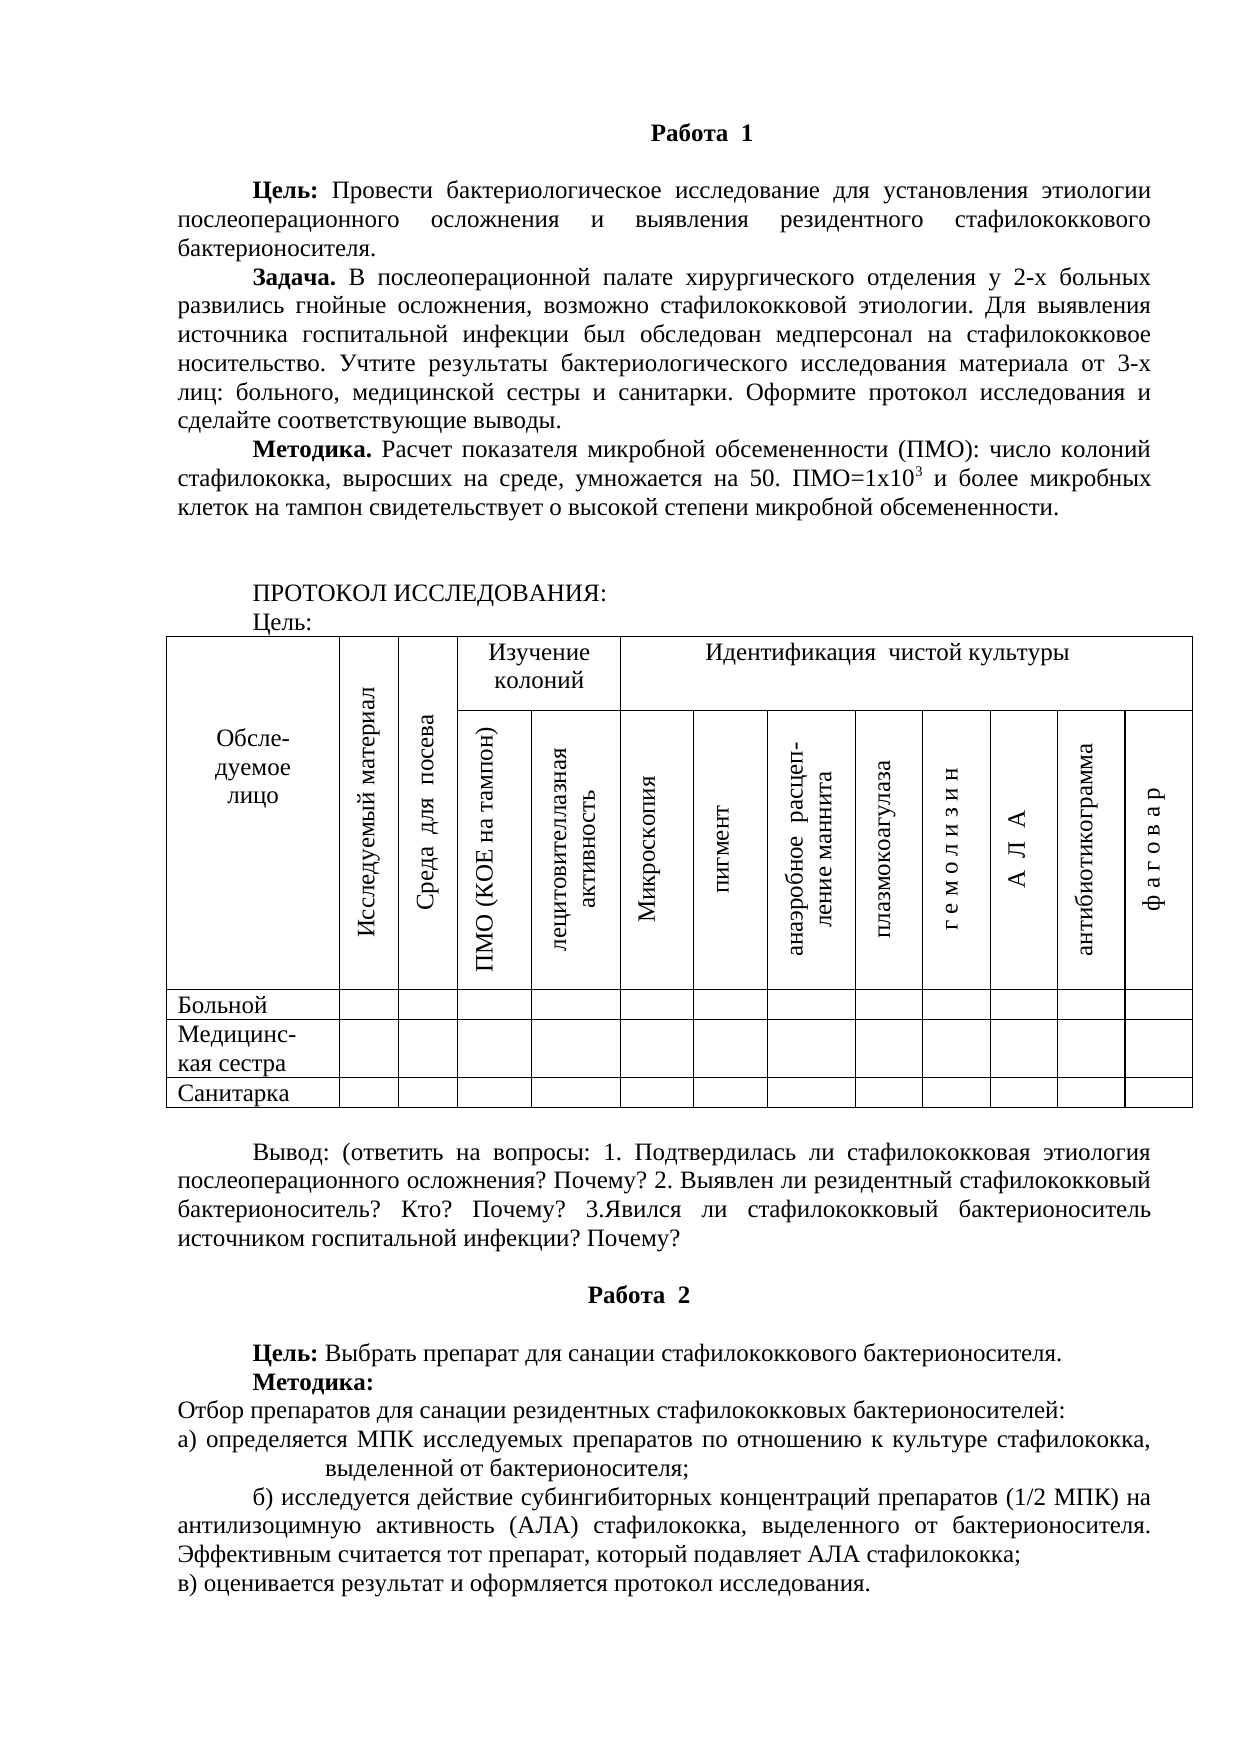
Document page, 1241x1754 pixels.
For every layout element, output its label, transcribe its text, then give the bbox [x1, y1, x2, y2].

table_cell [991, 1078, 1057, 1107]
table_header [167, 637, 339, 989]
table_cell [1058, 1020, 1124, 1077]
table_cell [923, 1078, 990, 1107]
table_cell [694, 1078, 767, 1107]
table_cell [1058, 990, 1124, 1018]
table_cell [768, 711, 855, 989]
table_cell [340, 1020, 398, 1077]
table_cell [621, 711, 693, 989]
text Протокол исследования: [177, 578, 1152, 607]
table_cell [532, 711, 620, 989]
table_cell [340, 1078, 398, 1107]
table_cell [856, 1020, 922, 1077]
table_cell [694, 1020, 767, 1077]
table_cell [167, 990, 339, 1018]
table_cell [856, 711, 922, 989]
text Работа 1 [177, 118, 1152, 147]
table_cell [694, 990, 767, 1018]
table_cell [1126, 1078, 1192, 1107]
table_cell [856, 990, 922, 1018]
text Методика. Расчет показателя микробной обсемененности (ПМО): число колоний стафилококка, выросших на среде, умножается на 50. ПМО=1х103 и более микробных клеток на тампон свидетельствует о высокой степени микробной обсемененности. [177, 434, 1152, 521]
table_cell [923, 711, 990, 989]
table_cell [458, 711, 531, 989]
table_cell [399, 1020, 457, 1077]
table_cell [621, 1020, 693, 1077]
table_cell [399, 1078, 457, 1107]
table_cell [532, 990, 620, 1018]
text Цель: Выбрать препарат для санации стафилококкового бактерионосителя. [177, 1338, 1152, 1367]
text Методика: [177, 1367, 1152, 1395]
text б) исследуется действие субингибиторных концентраций препаратов (1/2 МПК) на антилизоцимную активность (АЛА) стафилококка, выделенного от бактерионосителя. Эффективным считается тот препарат, который подавляет АЛА стафилококка; [177, 1482, 1152, 1568]
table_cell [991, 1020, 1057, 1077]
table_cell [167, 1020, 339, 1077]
text в) оценивается результат и оформляется протокол исследования. [177, 1568, 1152, 1597]
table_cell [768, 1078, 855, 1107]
text Цель: [177, 607, 1152, 636]
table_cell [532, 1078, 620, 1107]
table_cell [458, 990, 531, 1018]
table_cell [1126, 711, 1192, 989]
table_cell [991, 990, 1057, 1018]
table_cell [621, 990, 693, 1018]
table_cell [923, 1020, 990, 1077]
text Отбор препаратов для санации резидентных стафилококковых бактерионосителей: [177, 1395, 1152, 1424]
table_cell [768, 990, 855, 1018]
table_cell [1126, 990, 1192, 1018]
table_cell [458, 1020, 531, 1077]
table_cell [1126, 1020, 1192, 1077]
text Работа 2 [177, 1280, 1152, 1309]
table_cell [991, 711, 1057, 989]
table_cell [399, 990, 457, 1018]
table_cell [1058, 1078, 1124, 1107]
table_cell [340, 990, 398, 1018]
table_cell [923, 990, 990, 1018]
text а) определяется МПК исследуемых препаратов по отношению к культуре стафилококка, выделенной от бактерионосителя; [177, 1424, 1152, 1482]
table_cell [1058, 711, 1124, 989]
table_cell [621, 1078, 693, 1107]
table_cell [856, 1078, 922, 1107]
text Задача. В послеоперационной палате хирургического отделения у 2-х больных развились гнойные осложнения, возможно стафилококковой этиологии. Для выявления источника госпитальной инфекции был обследован медперсонал на стафилококковое носительство. Учтите результаты бактериологического исследования материала от 3-х лиц: больного, медицинской сестры и санитарки. Оформите протокол исследования и сделайте соответствующие выводы. [177, 262, 1152, 434]
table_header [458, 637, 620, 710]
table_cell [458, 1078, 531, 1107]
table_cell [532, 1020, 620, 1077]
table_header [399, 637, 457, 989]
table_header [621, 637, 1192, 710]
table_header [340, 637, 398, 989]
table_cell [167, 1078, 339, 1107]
text Вывод: (ответить на вопросы: 1. Подтвердилась ли стафилококковая этиология послеоперационного осложнения? Почему? 2. Выявлен ли резидентный стафилококковый бактерионоситель? Кто? Почему? 3.Явился ли стафилококковый бактерионоситель источником госпитальной инфекции? Почему? [177, 1137, 1152, 1252]
text Цель: Провести бактериологическое исследование для установления этиологии послеоперационного осложнения и выявления резидентного стафилококкового бактерионосителя. [177, 176, 1152, 262]
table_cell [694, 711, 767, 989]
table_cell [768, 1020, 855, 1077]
